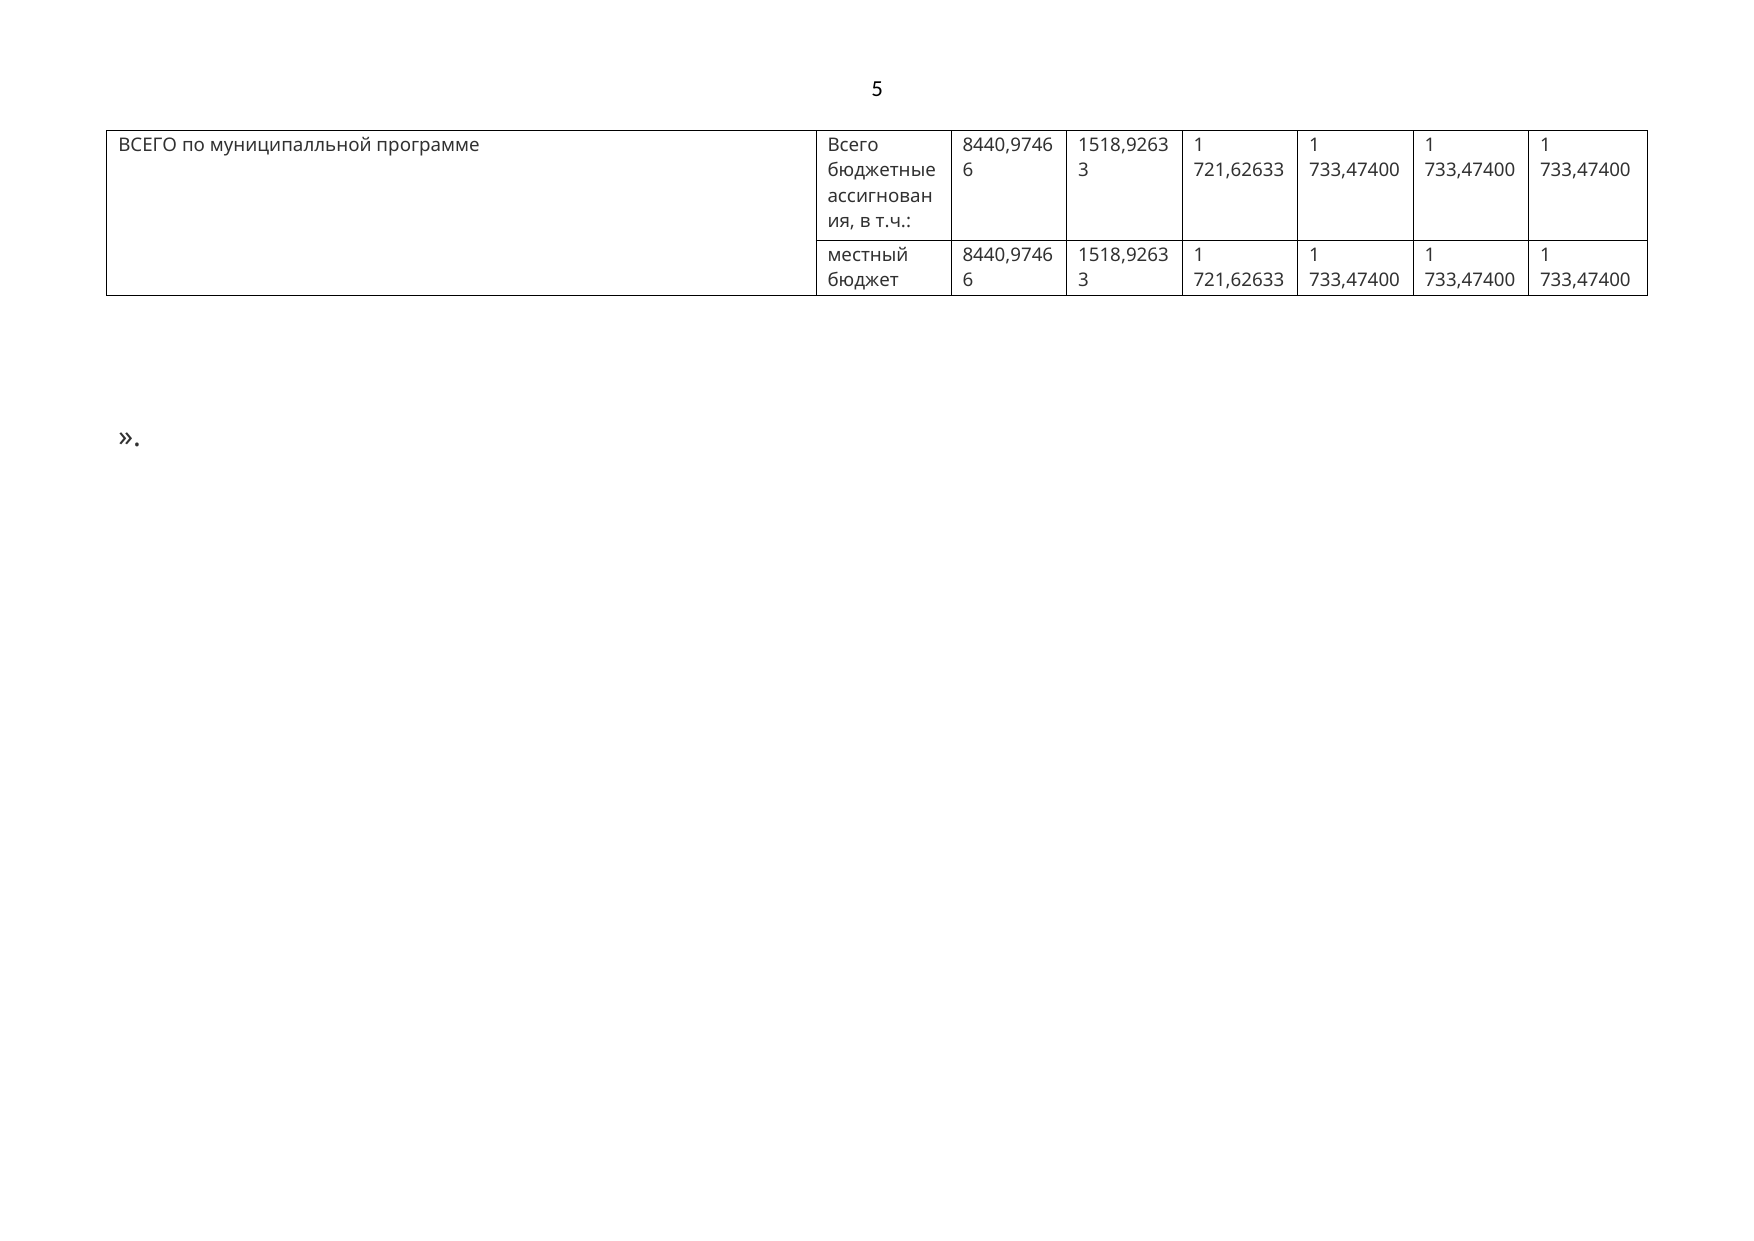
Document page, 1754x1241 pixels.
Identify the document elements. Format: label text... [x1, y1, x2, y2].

table_cell 1 721,62633 [1183, 131, 1297, 240]
table_cell 1 733,47400 [1414, 131, 1528, 240]
text ». [118, 415, 1636, 455]
table_cell 8440,97466 [952, 241, 1066, 295]
table_cell местный бюджет [817, 241, 951, 295]
table_cell 1 733,47400 [1298, 241, 1413, 295]
table_cell 1 721,62633 [1183, 241, 1297, 295]
table_cell 1 733,47400 [1529, 131, 1647, 240]
table_cell 1 733,47400 [1529, 241, 1647, 295]
table_cell ВСЕГО по муниципалльной программе [107, 131, 816, 295]
table_cell 1 733,47400 [1298, 131, 1413, 240]
table_cell 1518,92633 [1067, 241, 1182, 295]
table_cell Всего бюджетные ассигнования, в т.ч.: [817, 131, 951, 240]
table_cell 8440,97466 [952, 131, 1066, 240]
table_cell 1 733,47400 [1414, 241, 1528, 295]
table_cell 1518,92633 [1067, 131, 1182, 240]
